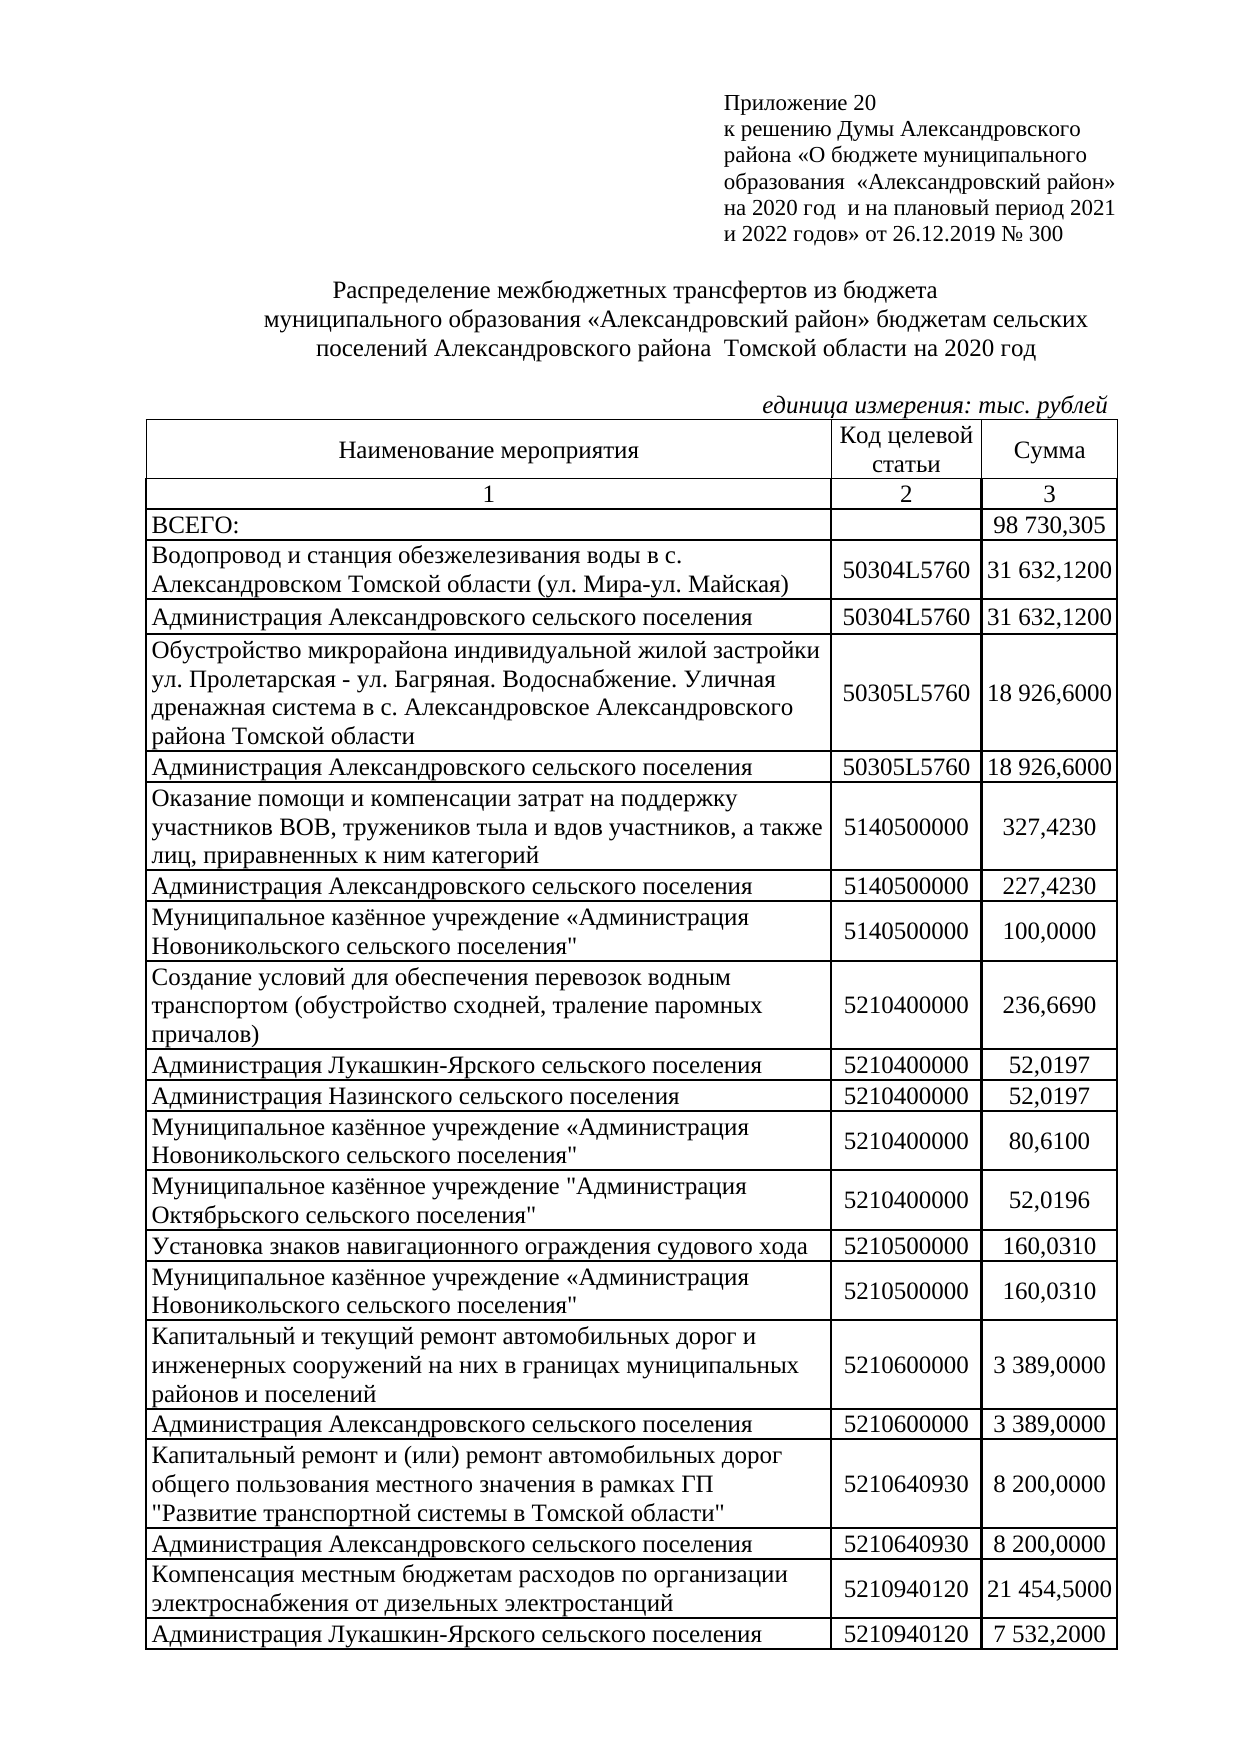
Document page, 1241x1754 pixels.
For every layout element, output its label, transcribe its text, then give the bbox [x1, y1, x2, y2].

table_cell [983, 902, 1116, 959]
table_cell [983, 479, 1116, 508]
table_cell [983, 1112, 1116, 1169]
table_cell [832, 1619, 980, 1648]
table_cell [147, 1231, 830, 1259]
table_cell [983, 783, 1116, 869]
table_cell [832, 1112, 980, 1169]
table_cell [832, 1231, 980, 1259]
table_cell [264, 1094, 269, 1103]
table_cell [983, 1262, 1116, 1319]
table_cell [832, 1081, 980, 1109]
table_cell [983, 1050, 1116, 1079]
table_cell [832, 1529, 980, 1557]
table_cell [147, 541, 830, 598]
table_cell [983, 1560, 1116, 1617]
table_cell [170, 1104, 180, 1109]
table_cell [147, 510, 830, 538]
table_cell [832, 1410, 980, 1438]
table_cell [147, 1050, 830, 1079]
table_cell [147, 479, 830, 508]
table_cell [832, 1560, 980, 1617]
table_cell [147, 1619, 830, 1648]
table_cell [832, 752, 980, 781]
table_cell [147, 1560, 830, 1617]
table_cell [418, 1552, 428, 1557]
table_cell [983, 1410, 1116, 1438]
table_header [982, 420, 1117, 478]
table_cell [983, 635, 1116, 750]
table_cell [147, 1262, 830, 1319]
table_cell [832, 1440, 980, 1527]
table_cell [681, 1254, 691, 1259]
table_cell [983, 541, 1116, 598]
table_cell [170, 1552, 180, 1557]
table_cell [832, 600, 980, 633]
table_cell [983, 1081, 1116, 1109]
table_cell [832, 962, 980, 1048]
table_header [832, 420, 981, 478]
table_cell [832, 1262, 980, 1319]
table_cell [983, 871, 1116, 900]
list муниципального образования «Александровский район» бюджетам сельских поселений Александровского района Томской области на 2020 год [229, 304, 1122, 362]
text единица измерения: тыс. рублей [148, 391, 1107, 419]
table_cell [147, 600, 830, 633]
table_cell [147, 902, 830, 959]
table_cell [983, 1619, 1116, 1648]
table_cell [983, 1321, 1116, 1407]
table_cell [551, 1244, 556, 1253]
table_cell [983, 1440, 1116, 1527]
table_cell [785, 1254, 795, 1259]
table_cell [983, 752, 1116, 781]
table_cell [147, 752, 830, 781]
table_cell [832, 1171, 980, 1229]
text Распределение межбюджетных трансфертов из бюджета [148, 276, 1122, 304]
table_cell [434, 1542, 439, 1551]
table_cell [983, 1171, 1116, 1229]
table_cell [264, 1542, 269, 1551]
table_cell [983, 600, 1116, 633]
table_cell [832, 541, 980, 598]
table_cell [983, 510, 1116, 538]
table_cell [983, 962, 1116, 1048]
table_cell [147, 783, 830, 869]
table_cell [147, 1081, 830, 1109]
text Приложение 20 [724, 89, 1122, 115]
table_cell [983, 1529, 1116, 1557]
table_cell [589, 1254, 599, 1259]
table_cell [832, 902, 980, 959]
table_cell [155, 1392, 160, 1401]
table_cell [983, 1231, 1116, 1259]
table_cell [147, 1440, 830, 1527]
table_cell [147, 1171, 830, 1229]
text к решению Думы Александровского района «О бюджете муниципального образования «Александровский район» на 2020 год и на плановый период 2021 и 2022 годов» от 26.12.2019 № 300 [724, 115, 1122, 247]
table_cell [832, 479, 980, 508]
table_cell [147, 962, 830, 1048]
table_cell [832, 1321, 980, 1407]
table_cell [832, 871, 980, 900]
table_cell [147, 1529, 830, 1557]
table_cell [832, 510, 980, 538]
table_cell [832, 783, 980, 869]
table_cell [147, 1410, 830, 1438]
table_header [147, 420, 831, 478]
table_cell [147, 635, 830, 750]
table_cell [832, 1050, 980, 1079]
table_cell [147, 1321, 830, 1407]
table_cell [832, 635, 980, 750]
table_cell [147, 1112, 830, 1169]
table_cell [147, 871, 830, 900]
